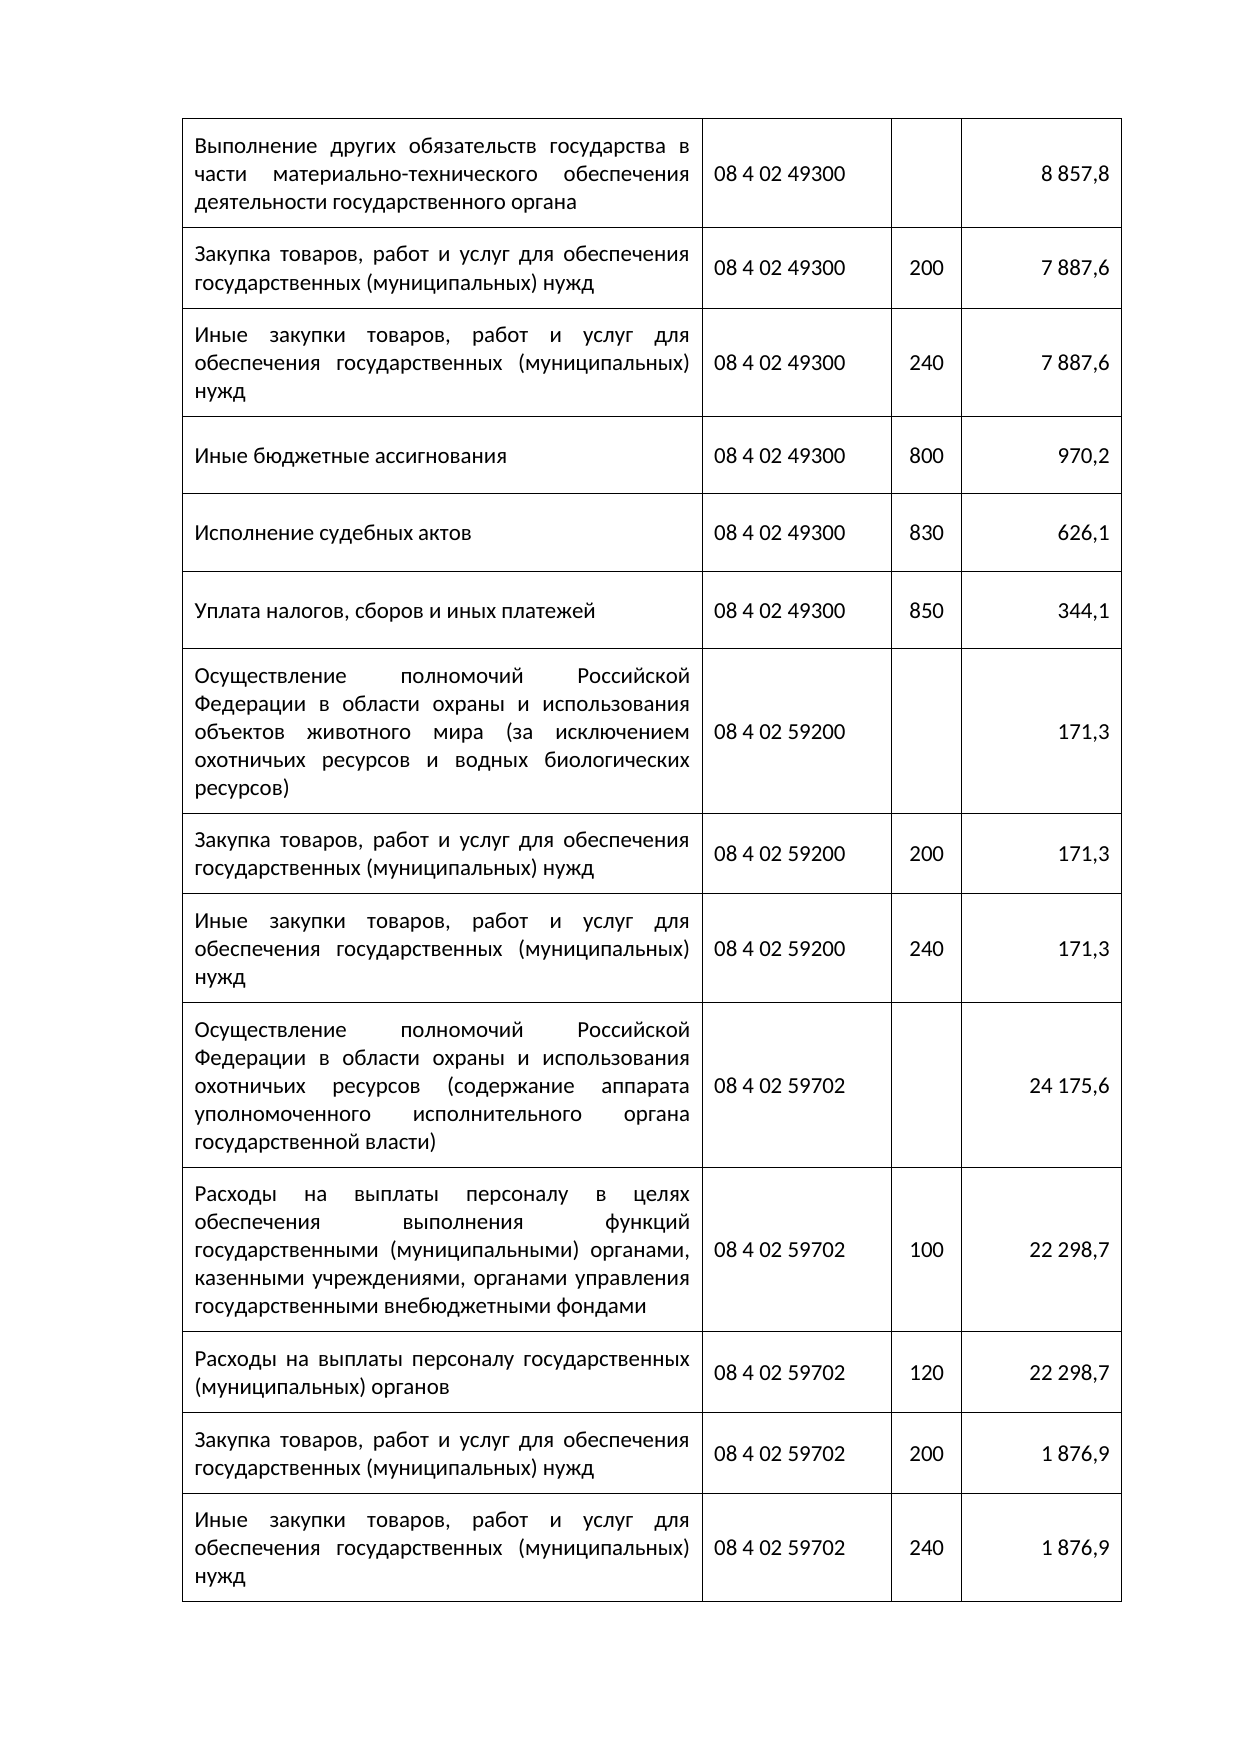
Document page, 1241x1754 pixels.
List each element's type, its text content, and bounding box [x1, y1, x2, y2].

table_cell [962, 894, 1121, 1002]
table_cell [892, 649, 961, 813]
table_cell 08 4 02 49300 [703, 119, 891, 227]
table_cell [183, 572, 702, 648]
table_cell 08 4 02 49300 [703, 228, 891, 307]
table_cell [183, 228, 702, 307]
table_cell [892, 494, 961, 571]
table_cell [892, 119, 961, 227]
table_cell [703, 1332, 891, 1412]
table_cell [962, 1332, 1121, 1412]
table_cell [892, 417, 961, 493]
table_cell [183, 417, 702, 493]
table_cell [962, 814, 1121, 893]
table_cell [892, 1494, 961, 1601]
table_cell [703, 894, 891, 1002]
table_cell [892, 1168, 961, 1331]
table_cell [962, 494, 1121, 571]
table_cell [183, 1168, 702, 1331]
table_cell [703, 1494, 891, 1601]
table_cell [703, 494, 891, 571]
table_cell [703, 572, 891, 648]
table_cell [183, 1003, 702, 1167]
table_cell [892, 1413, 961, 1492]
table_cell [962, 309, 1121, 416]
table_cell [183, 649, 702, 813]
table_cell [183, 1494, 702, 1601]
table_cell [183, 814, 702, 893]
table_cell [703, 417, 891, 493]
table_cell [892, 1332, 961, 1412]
table_cell 200 [892, 228, 961, 307]
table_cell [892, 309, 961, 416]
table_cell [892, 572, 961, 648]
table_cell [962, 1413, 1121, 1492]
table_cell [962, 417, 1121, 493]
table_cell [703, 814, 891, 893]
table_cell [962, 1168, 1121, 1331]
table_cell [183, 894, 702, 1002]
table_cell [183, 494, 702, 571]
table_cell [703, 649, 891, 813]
table_cell Выполнение других обязательств государства в части материально-технического обеспечения деятельности государственного органа [183, 119, 702, 227]
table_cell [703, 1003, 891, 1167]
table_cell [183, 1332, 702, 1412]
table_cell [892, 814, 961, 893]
table_cell 8 857,8 [962, 119, 1121, 227]
table_cell 08 4 02 49300 [703, 309, 891, 416]
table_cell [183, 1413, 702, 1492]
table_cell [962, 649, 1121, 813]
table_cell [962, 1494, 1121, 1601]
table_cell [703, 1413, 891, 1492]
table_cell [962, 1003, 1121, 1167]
table_cell Иные закупки товаров, работ и услуг для обеспечения государственных (муниципальных) нужд [183, 309, 702, 416]
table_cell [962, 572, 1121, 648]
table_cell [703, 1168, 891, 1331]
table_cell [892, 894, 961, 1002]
table_cell 7 887,6 [962, 228, 1121, 307]
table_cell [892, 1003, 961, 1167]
